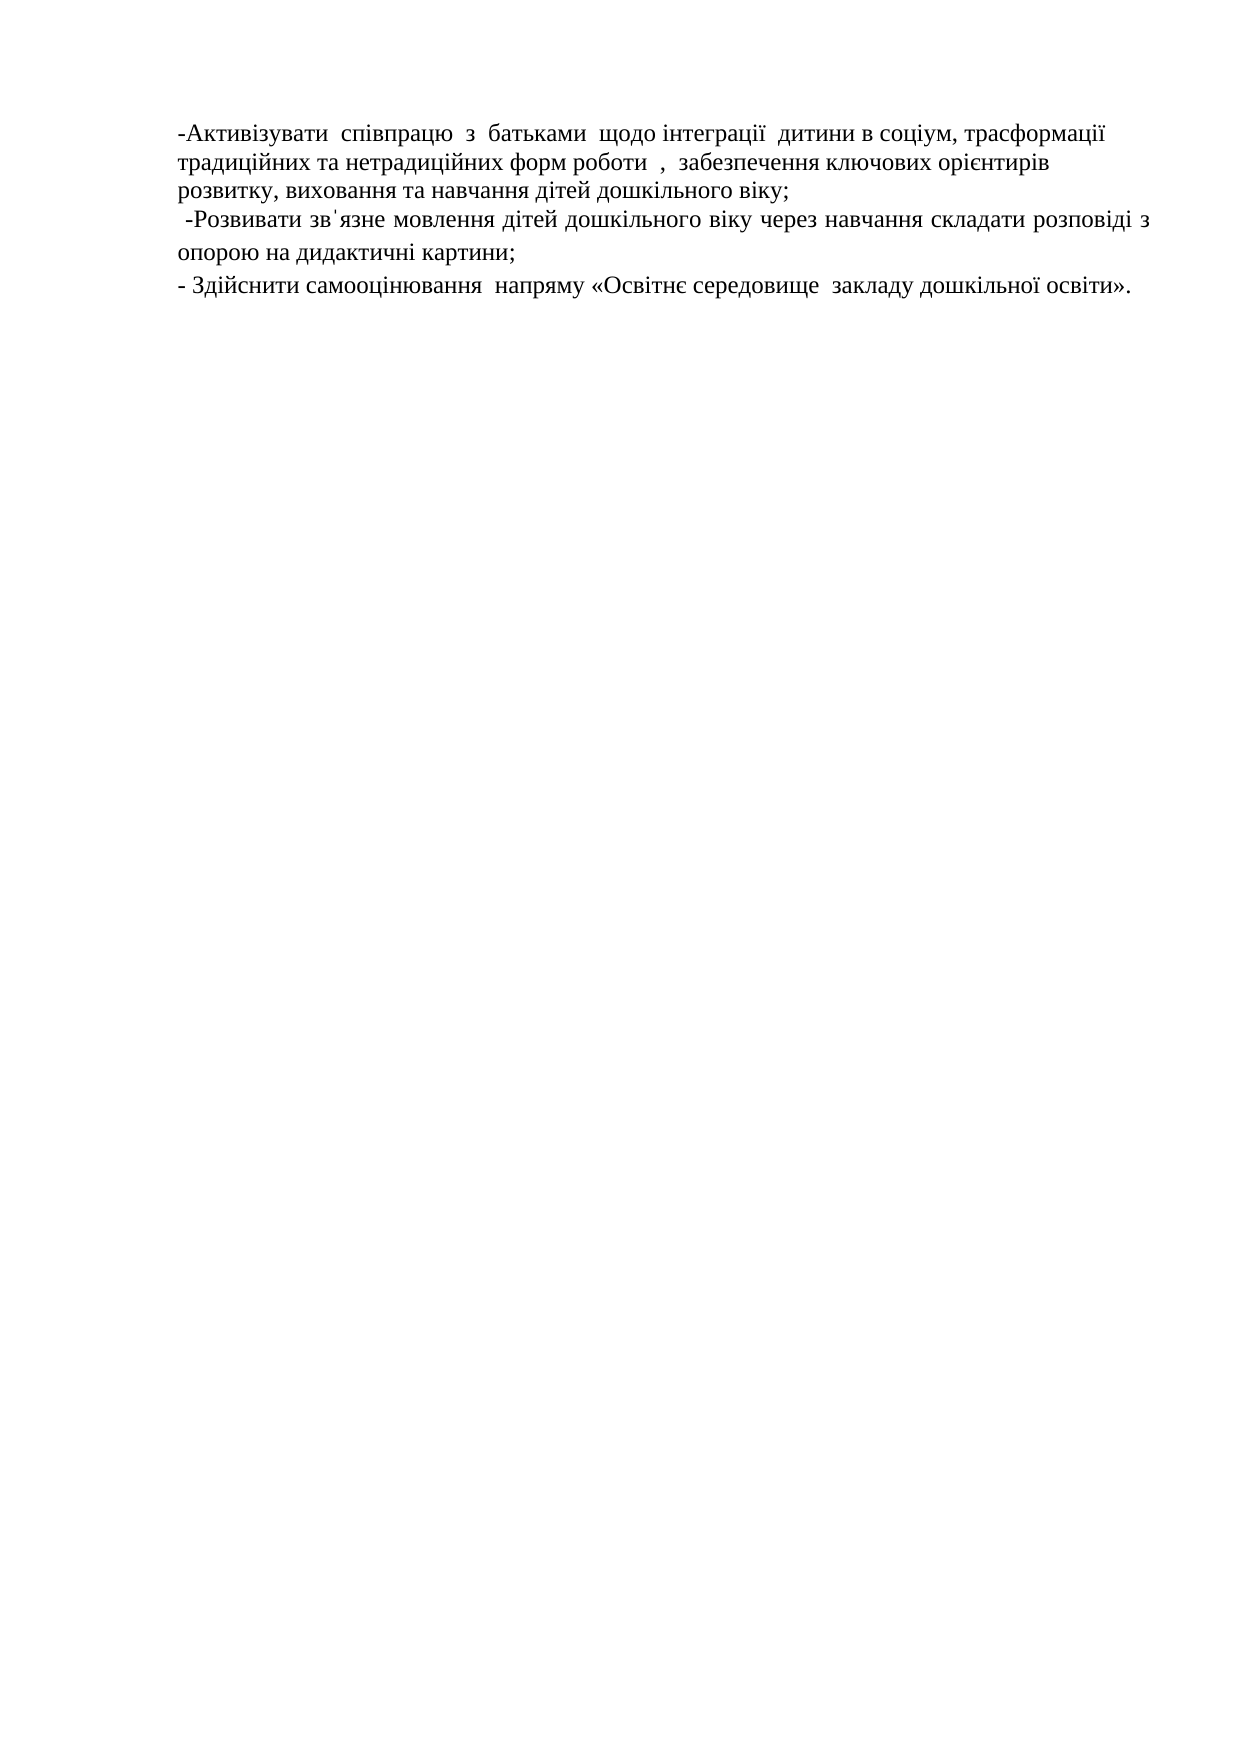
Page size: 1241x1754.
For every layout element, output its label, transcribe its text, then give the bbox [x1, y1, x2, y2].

text -Розвивати звˈязне мовлення дітей дошкільного віку через навчання складати розповіді з опорою на дидактичні картини; [177, 204, 1152, 266]
text -Активізувати співпрацю з батьками щодо інтеграції дитини в соціум, трасформації традиційних та нетрадиційних форм роботи , забезпечення ключових орієнтирів розвитку, виховання та навчання дітей дошкільного віку; [177, 118, 1152, 204]
text - Здійснити самооцінювання напряму «Освітнє середовище закладу дошкільної освіти». [177, 270, 1152, 299]
